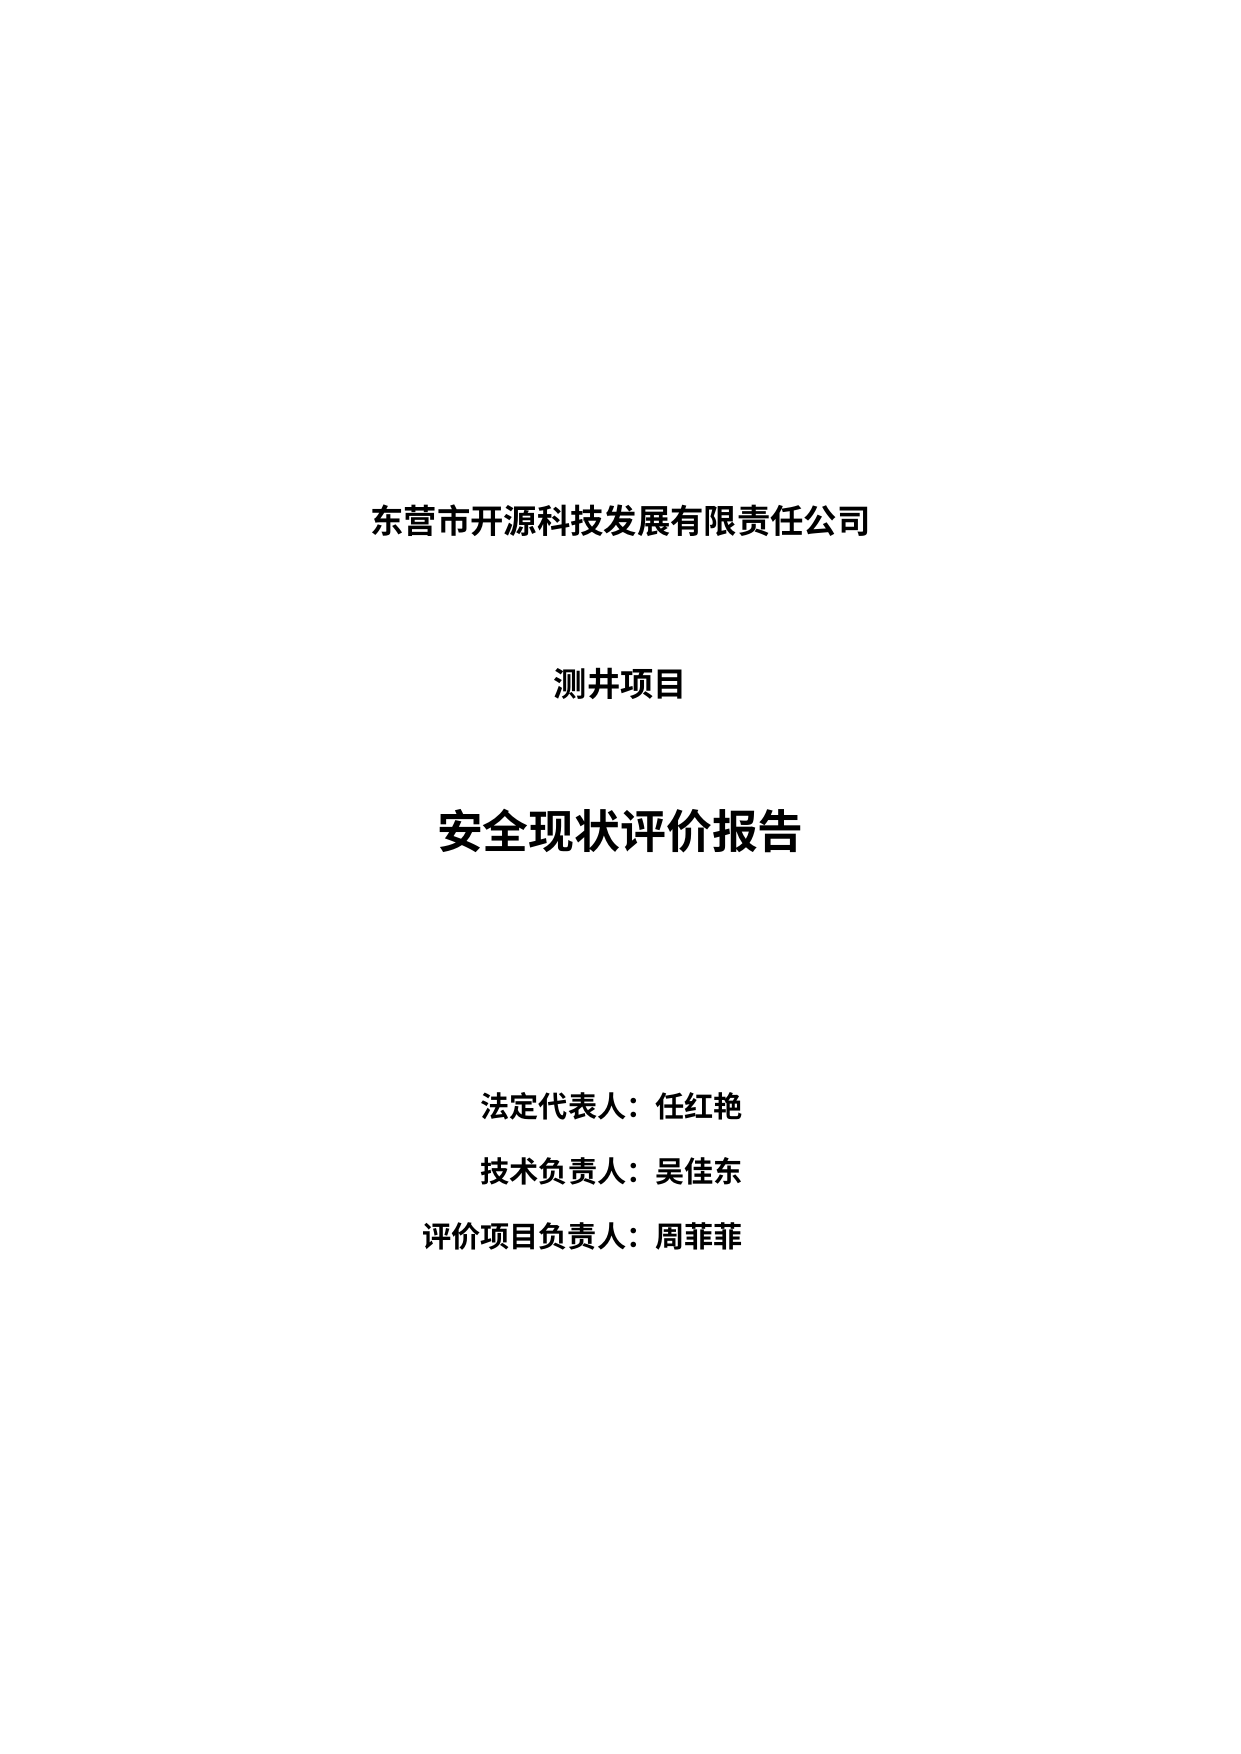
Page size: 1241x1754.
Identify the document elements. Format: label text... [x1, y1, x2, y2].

text 法定代表人：任红艳 [187, 1072, 1053, 1137]
text 安全现状评价报告 [187, 779, 1053, 877]
text 东营市开源科技发展有限责任公司 [187, 487, 1053, 552]
text 评价项目负责人：周菲菲 [187, 1202, 1053, 1267]
text 测井项目 [187, 649, 1053, 714]
text 技术负责人：吴佳东 [187, 1137, 1053, 1202]
